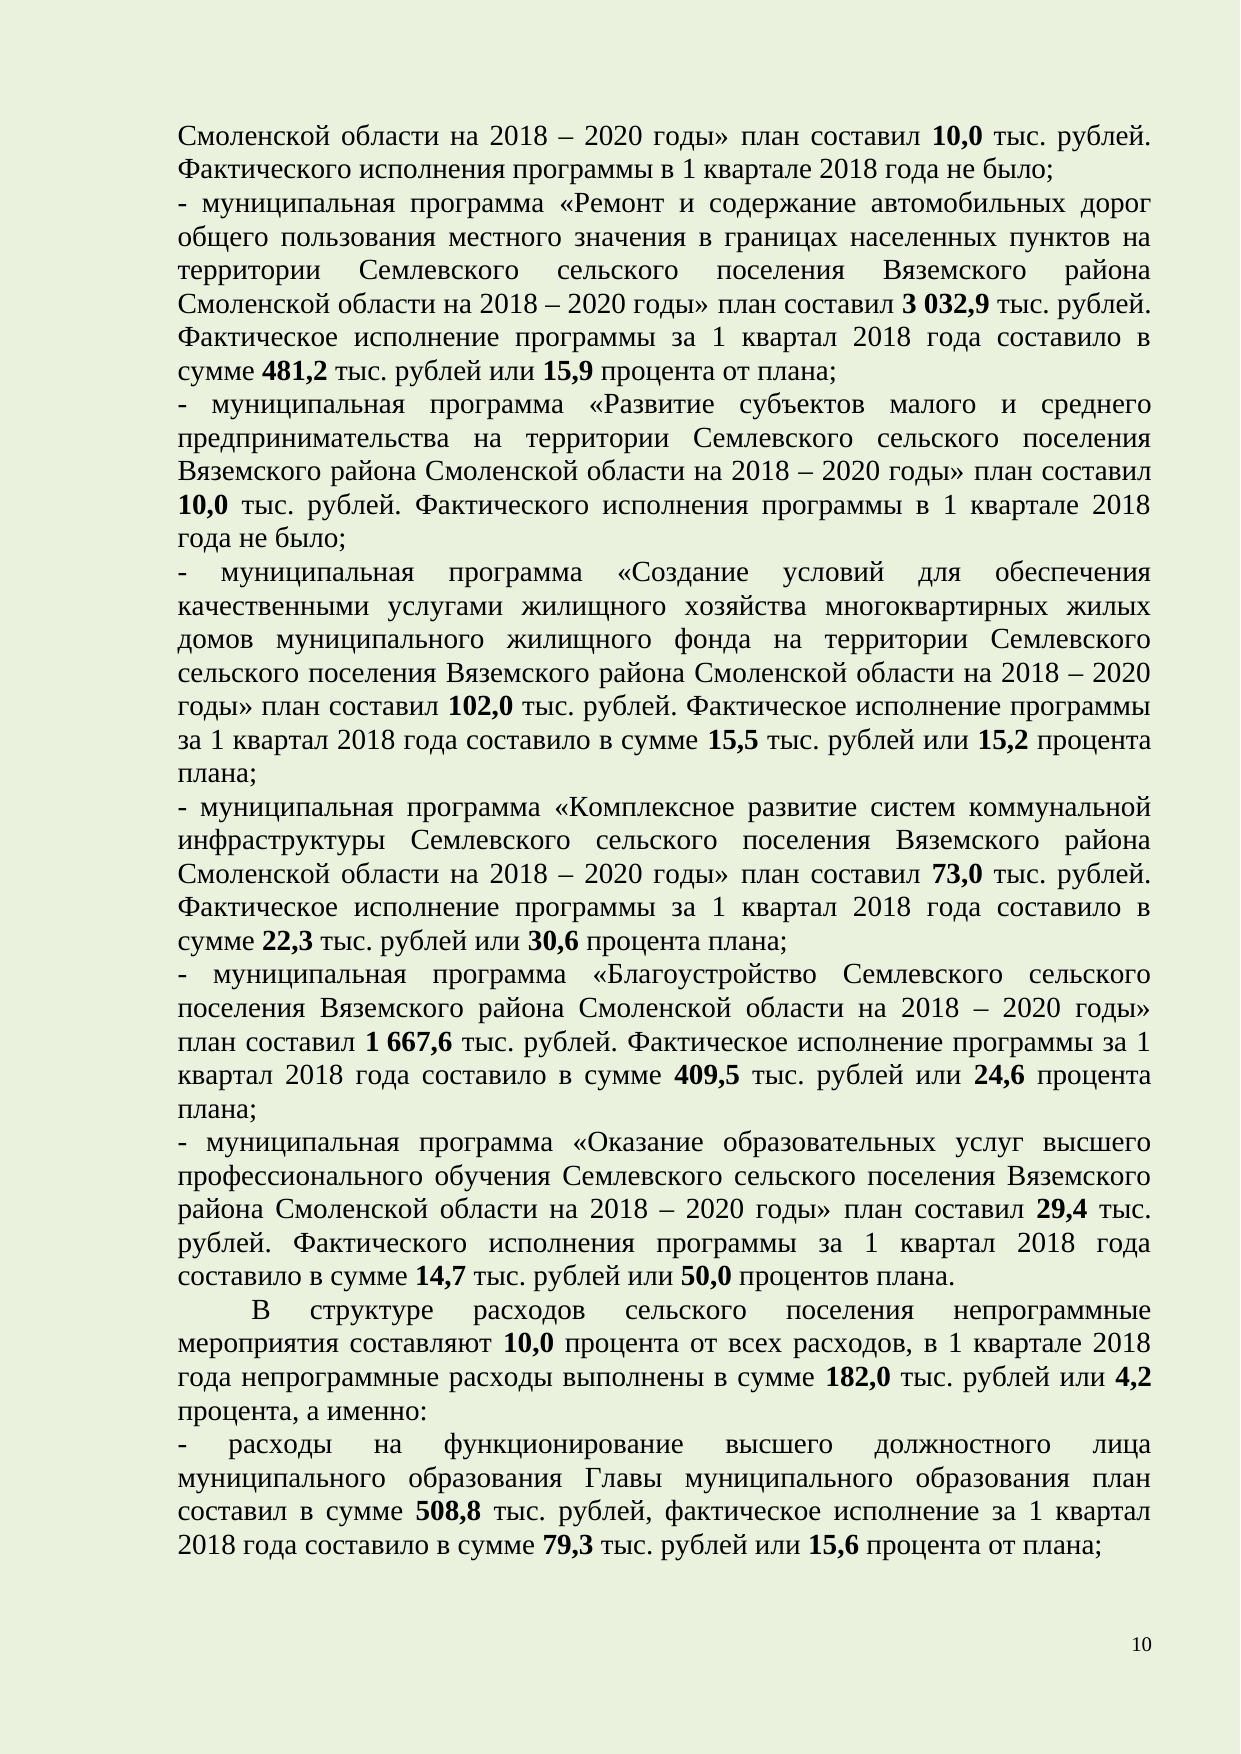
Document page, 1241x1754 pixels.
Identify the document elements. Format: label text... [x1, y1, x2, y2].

text - муниципальная программа «Развитие субъектов малого и среднего предпринимательства на территории Семлевского сельского поселения Вяземского района Смоленской области на 2018 – 2020 годы» план составил 10,0 тыс. рублей. Фактического исполнения программы в 1 квартале 2018 года не было; [177, 386, 1152, 554]
text - муниципальная программа «Оказание образовательных услуг высшего профессионального обучения Семлевского сельского поселения Вяземского района Смоленской области на 2018 – 2020 годы» план составил 29,4 тыс. рублей. Фактического исполнения программы за 1 квартал 2018 года составило в сумме 14,7 тыс. рублей или 50,0 процентов плана. [177, 1124, 1152, 1292]
text - муниципальная программа «Ремонт и содержание автомобильных дорог общего пользования местного значения в границах населенных пунктов на территории Семлевского сельского поселения Вяземского района Смоленской области на 2018 – 2020 годы» план составил 3 032,9 тыс. рублей. Фактическое исполнение программы за 1 квартал 2018 года составило в сумме 481,2 тыс. рублей или 15,9 процента от плана; [177, 185, 1152, 386]
text - расходы на функционирование высшего должностного лица муниципального образования Главы муниципального образования план составил в сумме 508,8 тыс. рублей, фактическое исполнение за 1 квартал 2018 года составило в сумме 79,3 тыс. рублей или 15,6 процента от плана; [177, 1426, 1152, 1560]
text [177, 118, 1152, 185]
text - муниципальная программа «Комплексное развитие систем коммунальной инфраструктуры Семлевского сельского поселения Вяземского района Смоленской области на 2018 – 2020 годы» план составил 73,0 тыс. рублей. Фактическое исполнение программы за 1 квартал 2018 года составило в сумме 22,3 тыс. рублей или 30,6 процента плана; [177, 789, 1152, 957]
text В структуре расходов сельского поселения непрограммные мероприятия составляют 10,0 процента от всех расходов, в 1 квартале 2018 года непрограммные расходы выполнены в сумме 182,0 тыс. рублей или 4,2 процента, а именно: [177, 1292, 1152, 1426]
text - муниципальная программа «Благоустройство Семлевского сельского поселения Вяземского района Смоленской области на 2018 – 2020 годы» план составил 1 667,6 тыс. рублей. Фактическое исполнение программы за 1 квартал 2018 года составило в сумме 409,5 тыс. рублей или 24,6 процента плана; [177, 957, 1152, 1124]
text - муниципальная программа «Создание условий для обеспечения качественными услугами жилищного хозяйства многоквартирных жилых домов муниципального жилищного фонда на территории Семлевского сельского поселения Вяземского района Смоленской области на 2018 – 2020 годы» план составил 102,0 тыс. рублей. Фактическое исполнение программы за 1 квартал 2018 года составило в сумме 15,5 тыс. рублей или 15,2 процента плана; [177, 554, 1152, 789]
